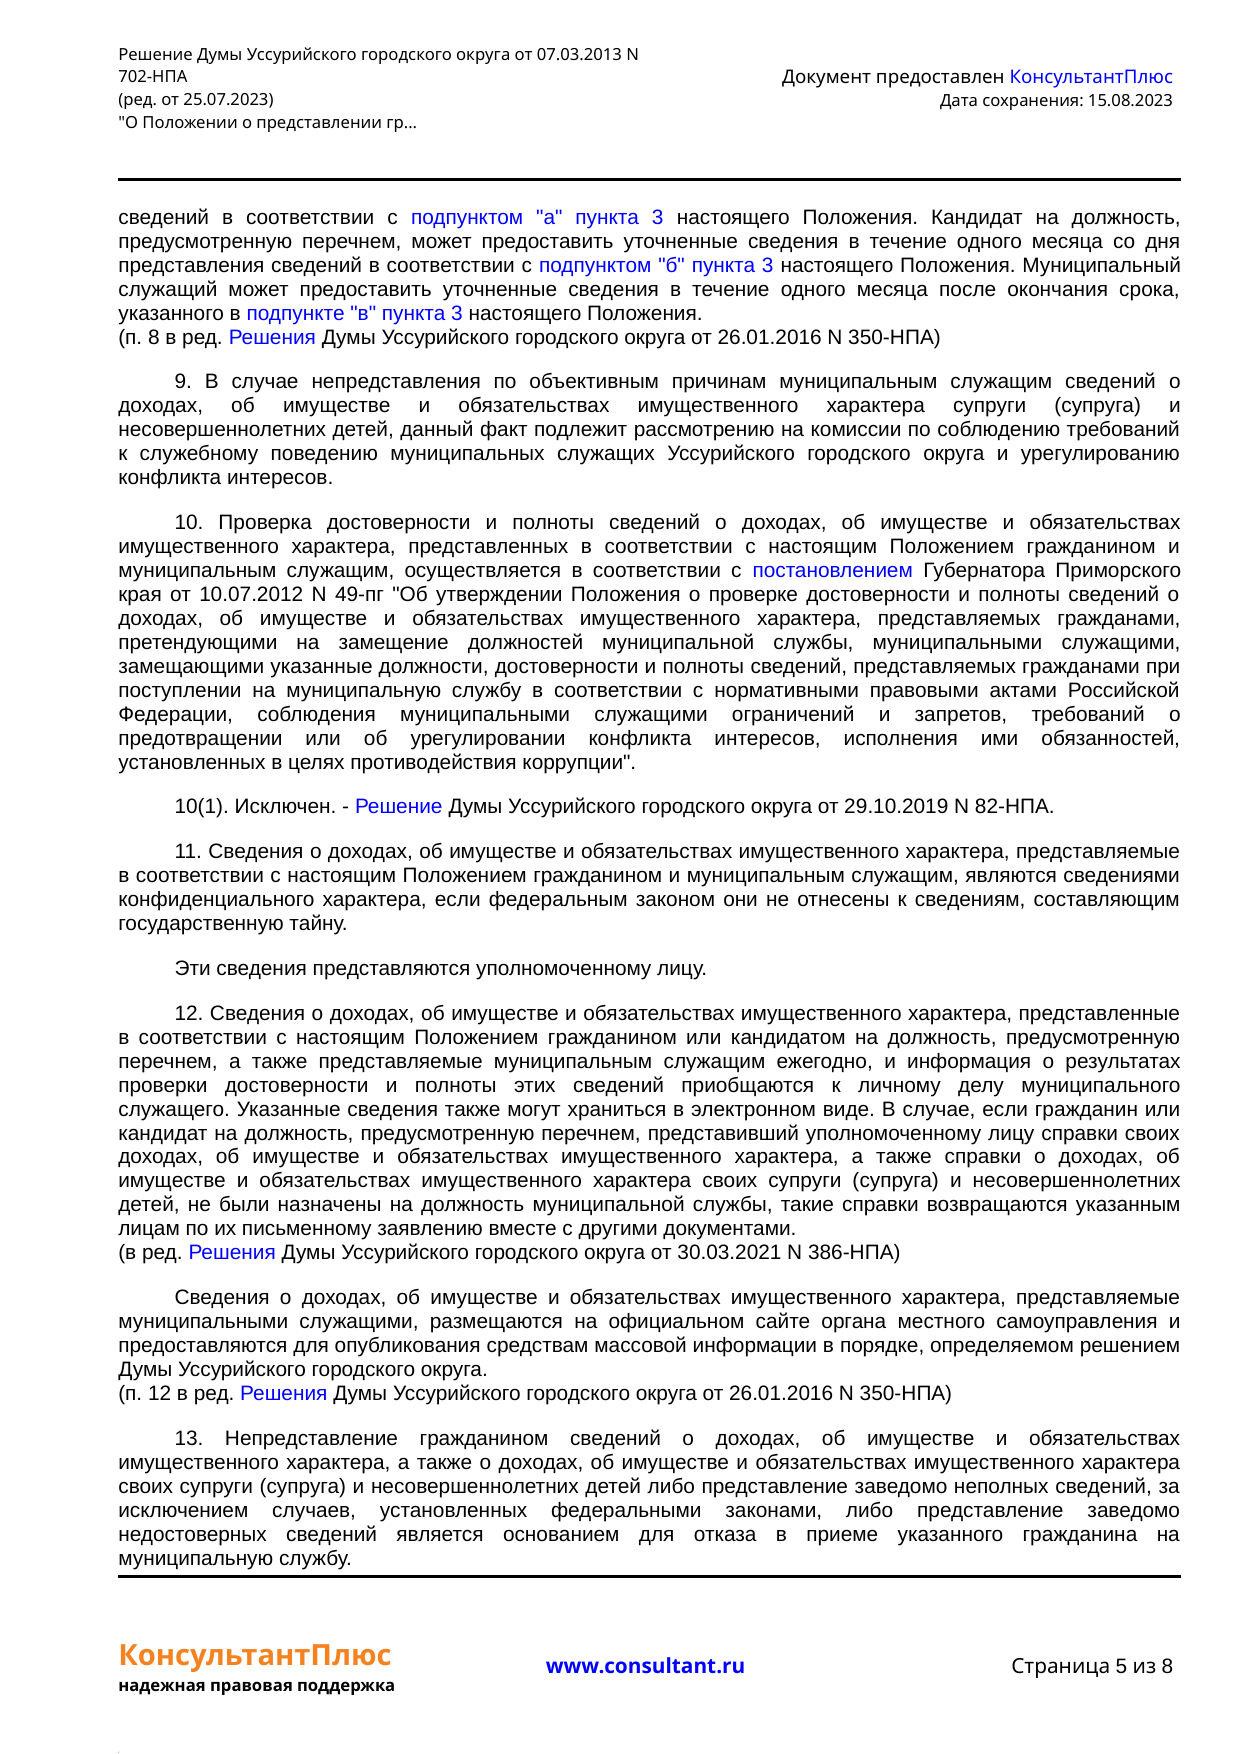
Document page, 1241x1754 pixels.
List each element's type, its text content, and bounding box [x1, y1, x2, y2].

text Эти сведения представляются уполномоченному лицу. [118, 956, 1181, 980]
text 10. Проверка достоверности и полноты сведений о доходах, об имуществе и обязательствах имущественного характера, представленных в соответствии с настоящим Положением гражданином и муниципальным служащим, осуществляется в соответствии с постановлением Губернатора Приморского края от 10.07.2012 N 49-пг "Об утверждении Положения о проверке достоверности и полноты сведений о доходах, об имуществе и обязательствах имущественного характера, представляемых гражданами, претендующими на замещение должностей муниципальной службы, муниципальными служащими, замещающими указанные должности, достоверности и полноты сведений, представляемых гражданами при поступлении на муниципальную службу в соответствии с нормативными правовыми актами Российской Федерации, соблюдения муниципальными служащими ограничений и запретов, требований о предотвращении или об урегулировании конфликта интересов, исполнения ими обязанностей, установленных в целях противодействия коррупции". [118, 510, 1181, 773]
text 9. В случае непредставления по объективным причинам муниципальным служащим сведений о доходах, об имуществе и обязательствах имущественного характера супруги (супруга) и несовершеннолетних детей, данный факт подлежит рассмотрению на комиссии по соблюдению требований к служебному поведению муниципальных служащих Уссурийского городского округа и урегулированию конфликта интересов. [118, 369, 1181, 489]
text (п. 8 в ред. Решения Думы Уссурийского городского округа от 26.01.2016 N 350-НПА) [118, 324, 1181, 348]
text 13. Непредставление гражданином сведений о доходах, об имуществе и обязательствах имущественного характера, а также о доходах, об имуществе и обязательствах имущественного характера своих супруги (супруга) и несовершеннолетних детей либо представление заведомо неполных сведений, за исключением случаев, установленных федеральными законами, либо представление заведомо недостоверных сведений является основанием для отказа в приеме указанного гражданина на муниципальную службу. [118, 1426, 1181, 1569]
text 11. Сведения о доходах, об имуществе и обязательствах имущественного характера, представляемые в соответствии с настоящим Положением гражданином и муниципальным служащим, являются сведениями конфиденциального характера, если федеральным законом они не отнесены к сведениям, составляющим государственную тайну. [118, 839, 1181, 935]
text 12. Сведения о доходах, об имуществе и обязательствах имущественного характера, представленные в соответствии с настоящим Положением гражданином или кандидатом на должность, предусмотренную перечнем, а также представляемые муниципальным служащим ежегодно, и информация о результатах проверки достоверности и полноты этих сведений приобщаются к личному делу муниципального служащего. Указанные сведения также могут храниться в электронном виде. В случае, если гражданин или кандидат на должность, предусмотренную перечнем, представивший уполномоченному лицу справки своих доходах, об имуществе и обязательствах имущественного характера, а также справки о доходах, об имуществе и обязательствах имущественного характера своих супруги (супруга) и несовершеннолетних детей, не были назначены на должность муниципальной службы, такие справки возвращаются указанным лицам по их письменному заявлению вместе с другими документами. [118, 1001, 1181, 1240]
text (п. 12 в ред. Решения Думы Уссурийского городского округа от 26.01.2016 N 350-НПА) [118, 1381, 1181, 1405]
text 10(1). Исключен. - Решение Думы Уссурийского городского округа от 29.10.2019 N 82-НПА. [118, 794, 1181, 818]
text (в ред. Решения Думы Уссурийского городского округа от 30.03.2021 N 386-НПА) [118, 1240, 1181, 1264]
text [118, 205, 1181, 324]
text Сведения о доходах, об имуществе и обязательствах имущественного характера, представляемые муниципальными служащими, размещаются на официальном сайте органа местного самоуправления и предоставляются для опубликования средствам массовой информации в порядке, определяемом решением Думы Уссурийского городского округа. [118, 1285, 1181, 1381]
